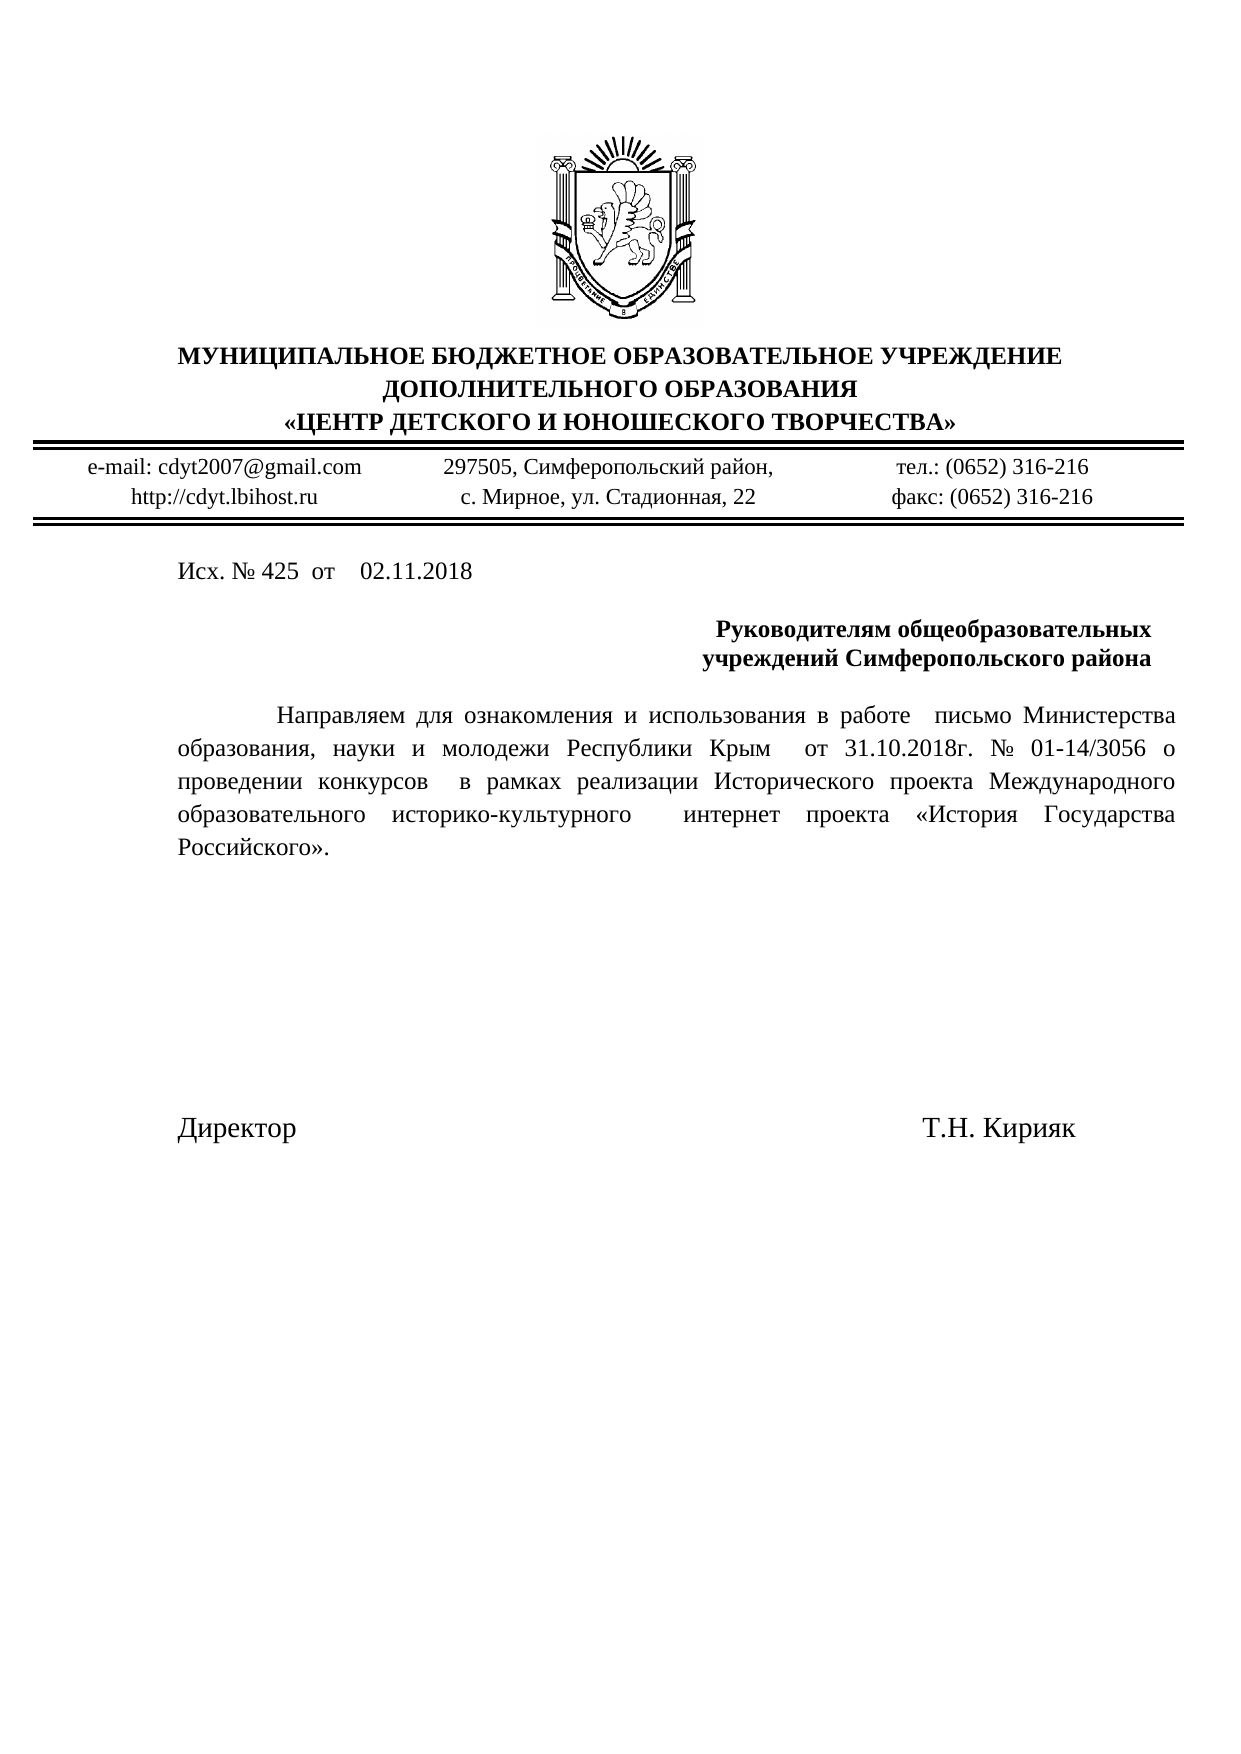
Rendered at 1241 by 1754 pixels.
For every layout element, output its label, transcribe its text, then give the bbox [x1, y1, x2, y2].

text Исх. № 425 от 02.11.2018 [177, 556, 1152, 585]
table_header тел.: (0652) 316-216 факс: (0652) 316-216 [800, 450, 1184, 517]
text Направляем для ознакомления и использования в работе письмо Министерства образования, науки и молодежи Республики Крым от 31.10.2018г. № 01-14/3056 о проведении конкурсов в рамках реализации Исторического проекта Международного образовательного историко-культурного интернет проекта «История Государства Российского». [177, 700, 1176, 861]
picture [535, 132, 706, 334]
text учреждений Симферопольского района [177, 643, 1152, 671]
text ДОПОЛНИТЕЛЬНОГО ОБРАЗОВАНИЯ [88, 374, 1152, 403]
text МУНИЦИПАЛЬНОЕ БЮДЖЕТНОЕ ОБРАЗОВАТЕЛЬНОЕ УЧРЕЖДЕНИЕ [88, 341, 1152, 370]
text Руководителям общеобразовательных [177, 614, 1152, 643]
table_header 297505, Симферопольский район, с. Мирное, ул. Стадионная, 22 [416, 450, 800, 517]
text «ЦЕНТР ДЕТСКОГО И ЮНОШЕСКОГО ТВОРЧЕСТВА» [88, 407, 1152, 436]
text Директор Т.Н. Кирияк [177, 1110, 1152, 1143]
table_header e-mail: cdyt2007@gmail.com http://cdyt.lbihost.ru [33, 450, 416, 517]
